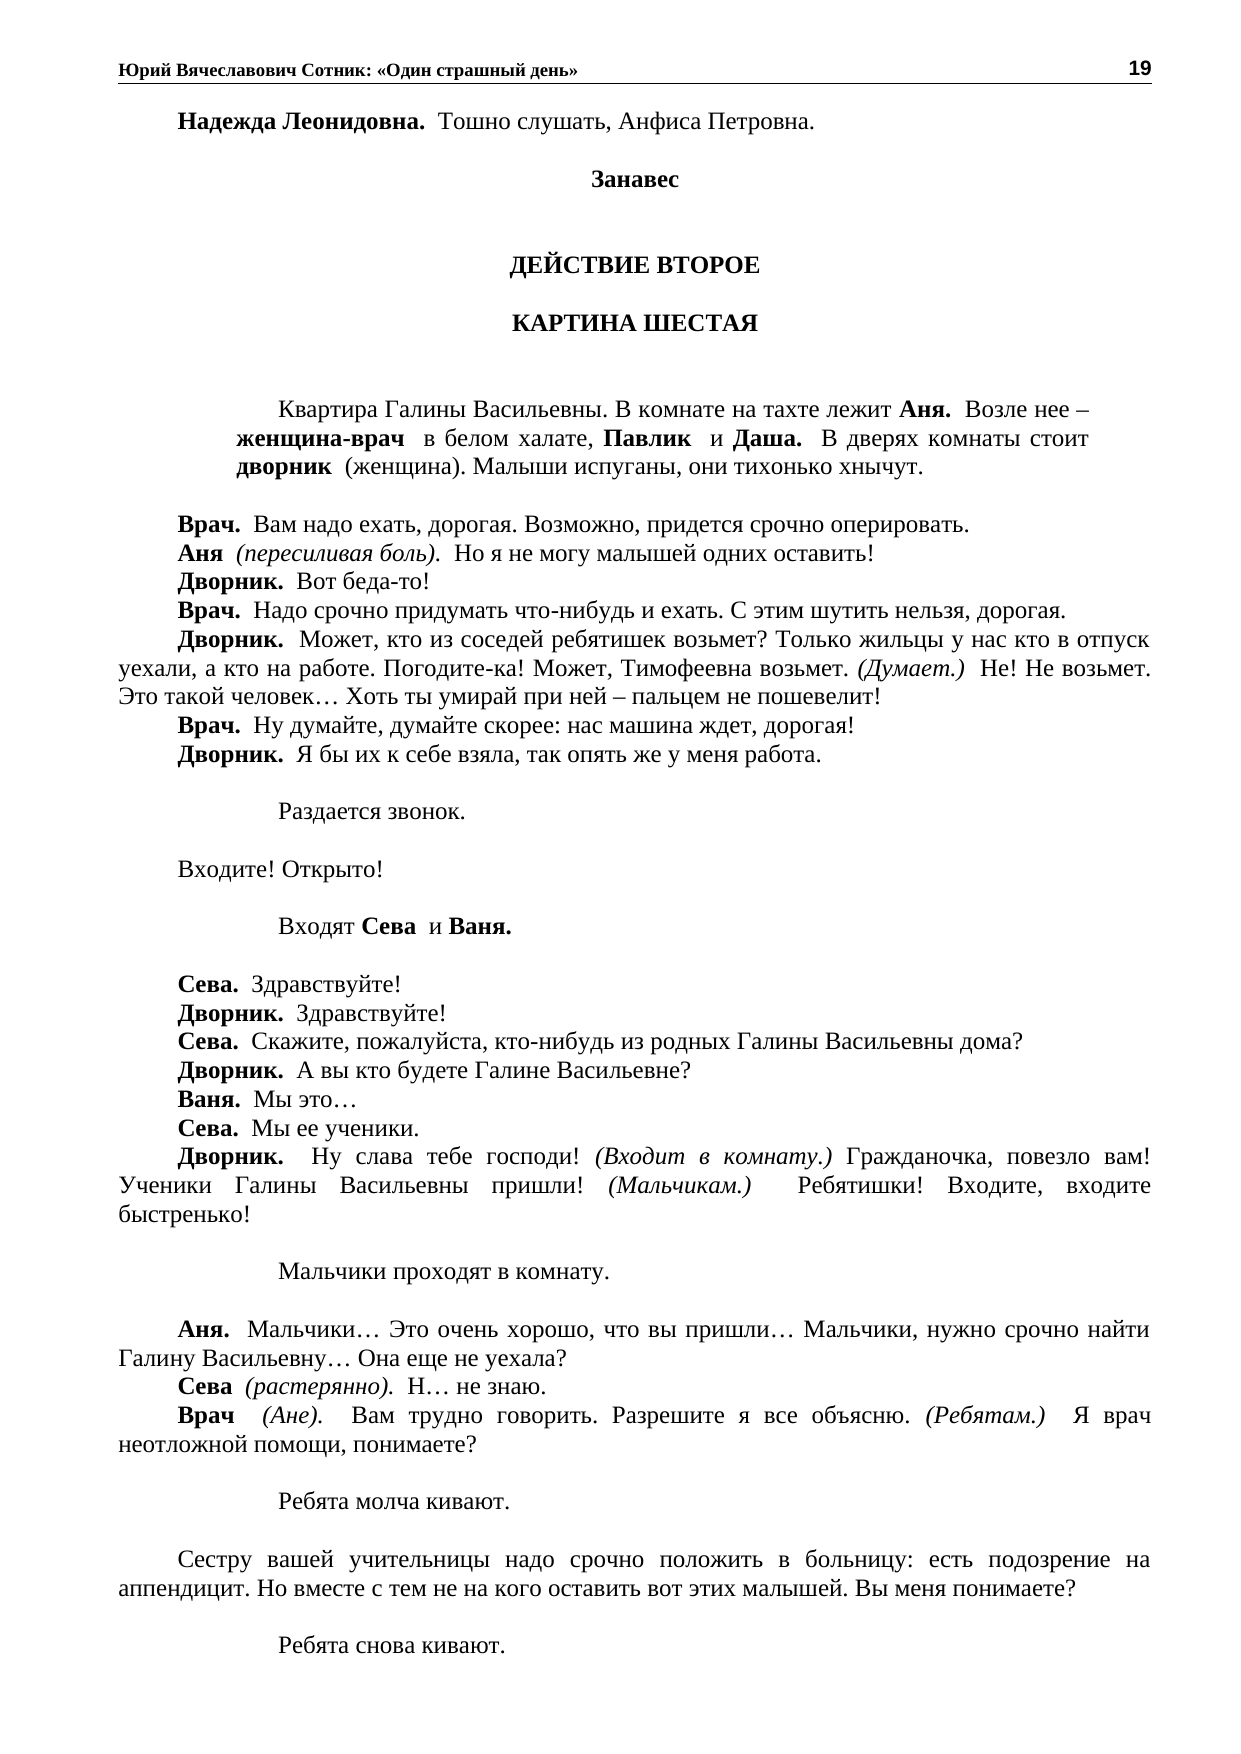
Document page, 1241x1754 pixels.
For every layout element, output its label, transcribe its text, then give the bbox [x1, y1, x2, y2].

subtitle КАРТИНА ШЕСТАЯ [118, 308, 1152, 336]
text Сева. Здравствуйте! [118, 969, 1152, 998]
subtitle Занавес [118, 164, 1152, 193]
text Ваня. Мы это… [118, 1084, 1152, 1113]
text Надежда Леонидовна. Тошно слушать, Анфиса Петровна. [118, 106, 1152, 135]
text Мальчики проходят в комнату. [236, 1256, 1089, 1285]
text Дворник. Здравствуйте! [118, 998, 1152, 1026]
text Квартира Галины Васильевны. В комнате на тахте лежит Аня. Возле нее – женщина-врач в белом халате, Павлик и Даша. В дверях комнаты стоит дворник (женщина). Малыши испуганы, они тихонько хнычут. [236, 394, 1089, 480]
text Входите! Открыто! [118, 854, 1152, 883]
text Ребята молча кивают. [236, 1486, 1089, 1515]
text Врач. Надо срочно придумать что-нибудь и ехать. С этим шутить нельзя, дорогая. [118, 595, 1152, 624]
text Сева (растерянно). Н… не знаю. [118, 1371, 1152, 1400]
text Сева. Скажите, пожалуйста, кто-нибудь из родных Галины Васильевны дома? [118, 1026, 1152, 1055]
text Ребята снова кивают. [236, 1630, 1089, 1659]
text Аня. Мальчики… Это очень хорошо, что вы пришли… Мальчики, нужно срочно найти Галину Васильевну… Она еще не уехала? [118, 1314, 1152, 1371]
text Сева. Мы ее ученики. [118, 1113, 1152, 1141]
text Врач. Ну думайте, думайте скорее: нас машина ждет, дорогая! [118, 710, 1152, 739]
text Сестру вашей учительницы надо срочно положить в больницу: есть подозрение на аппендицит. Но вместе с тем не на кого оставить вот этих малышей. Вы меня понимаете? [118, 1544, 1152, 1601]
text Дворник. Может, кто из соседей ребятишек возьмет? Только жильцы у нас кто в отпуск уехали, а кто на работе. Погодите-ка! Может, Тимофеевна возьмет. (Думает.) Не! Не возьмет. Это такой человек… Хоть ты умирай при ней – пальцем не пошевелит! [118, 624, 1152, 710]
text Дворник. Ну слава тебе господи! (Входит в комнату.) Гражданочка, повезло вам! Ученики Галины Васильевны пришли! (Мальчикам.) Ребятишки! Входите, входите быстренько! [118, 1141, 1152, 1228]
subtitle ДЕЙСТВИЕ ВТОРОЕ [118, 250, 1152, 279]
text Дворник. Вот беда-то! [118, 566, 1152, 595]
text Раздается звонок. [236, 796, 1089, 825]
text Врач (Ане). Вам трудно говорить. Разрешите я все объясню. (Ребятам.) Я врач неотложной помощи, понимаете? [118, 1400, 1152, 1458]
text Входят Сева и Ваня. [236, 911, 1089, 940]
text Дворник. Я бы их к себе взяла, так опять же у меня работа. [118, 739, 1152, 768]
text Врач. Вам надо ехать, дорогая. Возможно, придется срочно оперировать. [118, 509, 1152, 538]
text Дворник. А вы кто будете Галине Васильевне? [118, 1055, 1152, 1084]
text Аня (пересиливая боль). Но я не могу малышей одних оставить! [118, 538, 1152, 566]
